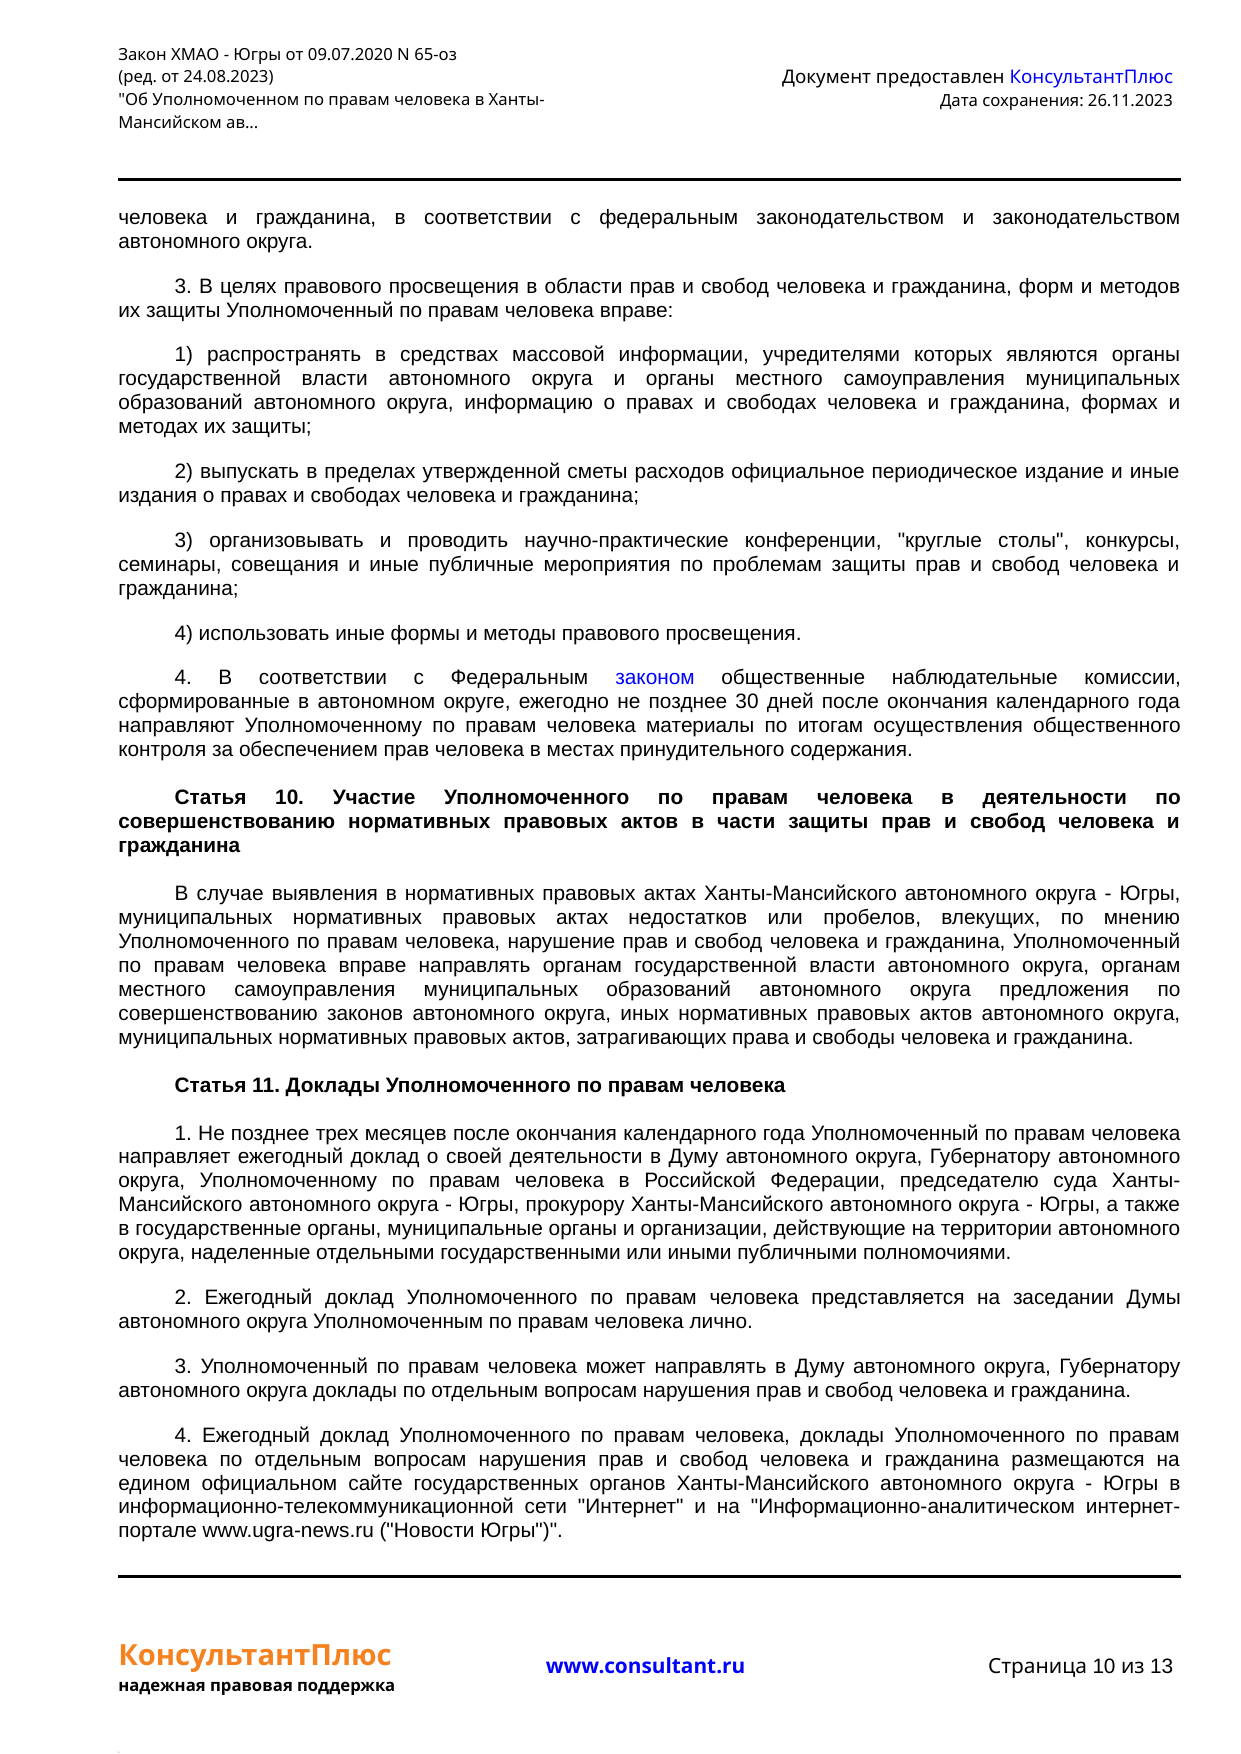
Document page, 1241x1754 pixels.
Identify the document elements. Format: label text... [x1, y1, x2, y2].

text 4. Ежегодный доклад Уполномоченного по правам человека, доклады Уполномоченного по правам человека по отдельным вопросам нарушения прав и свобод человека и гражданина размещаются на едином официальном сайте государственных органов Ханты-Мансийского автономного округа - Югры в информационно-телекоммуникационной сети "Интернет" и на "Информационно-аналитическом интернет-портале www.ugra-news.ru ("Новости Югры")". [118, 1422, 1181, 1542]
text 3) организовывать и проводить научно-практические конференции, "круглые столы", конкурсы, семинары, совещания и иные публичные мероприятия по проблемам защиты прав и свобод человека и гражданина; [118, 528, 1181, 599]
text 1. Не позднее трех месяцев после окончания календарного года Уполномоченный по правам человека направляет ежегодный доклад о своей деятельности в Думу автономного округа, Губернатору автономного округа, Уполномоченному по правам человека в Российской Федерации, председателю суда Ханты-Мансийского автономного округа - Югры, прокурору Ханты-Мансийского автономного округа - Югры, а также в государственные органы, муниципальные органы и организации, действующие на территории автономного округа, наделенные отдельными государственными или иными публичными полномочиями. [118, 1120, 1181, 1264]
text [118, 205, 1181, 253]
text 3. В целях правового просвещения в области прав и свобод человека и гражданина, форм и методов их защиты Уполномоченный по правам человека вправе: [118, 273, 1181, 321]
text 1) распространять в средствах массовой информации, учредителями которых являются органы государственной власти автономного округа и органы местного самоуправления муниципальных образований автономного округа, информацию о правах и свободах человека и гражданина, формах и методах их защиты; [118, 342, 1181, 438]
text 2. Ежегодный доклад Уполномоченного по правам человека представляется на заседании Думы автономного округа Уполномоченным по правам человека лично. [118, 1285, 1181, 1333]
text В случае выявления в нормативных правовых актах Ханты-Мансийского автономного округа - Югры, муниципальных нормативных правовых актах недостатков или пробелов, влекущих, по мнению Уполномоченного по правам человека, нарушение прав и свобод человека и гражданина, Уполномоченный по правам человека вправе направлять органам государственной власти автономного округа, органам местного самоуправления муниципальных образований автономного округа предложения по совершенствованию законов автономного округа, иных нормативных правовых актов автономного округа, муниципальных нормативных правовых актов, затрагивающих права и свободы человека и гражданина. [118, 881, 1181, 1048]
text 2) выпускать в пределах утвержденной сметы расходов официальное периодическое издание и иные издания о правах и свободах человека и гражданина; [118, 459, 1181, 507]
title Статья 11. Доклады Уполномоченного по правам человека [118, 1072, 1181, 1096]
text 4) использовать иные формы и методы правового просвещения. [118, 620, 1181, 644]
text 4. В соответствии с Федеральным законом общественные наблюдательные комиссии, сформированные в автономном округе, ежегодно не позднее 30 дней после окончания календарного года направляют Уполномоченному по правам человека материалы по итогам осуществления общественного контроля за обеспечением прав человека в местах принудительного содержания. [118, 665, 1181, 761]
text 3. Уполномоченный по правам человека может направлять в Думу автономного округа, Губернатору автономного округа доклады по отдельным вопросам нарушения прав и свобод человека и гражданина. [118, 1354, 1181, 1402]
title Статья 10. Участие Уполномоченного по правам человека в деятельности по совершенствованию нормативных правовых актов в части защиты прав и свобод человека и гражданина [118, 785, 1181, 857]
